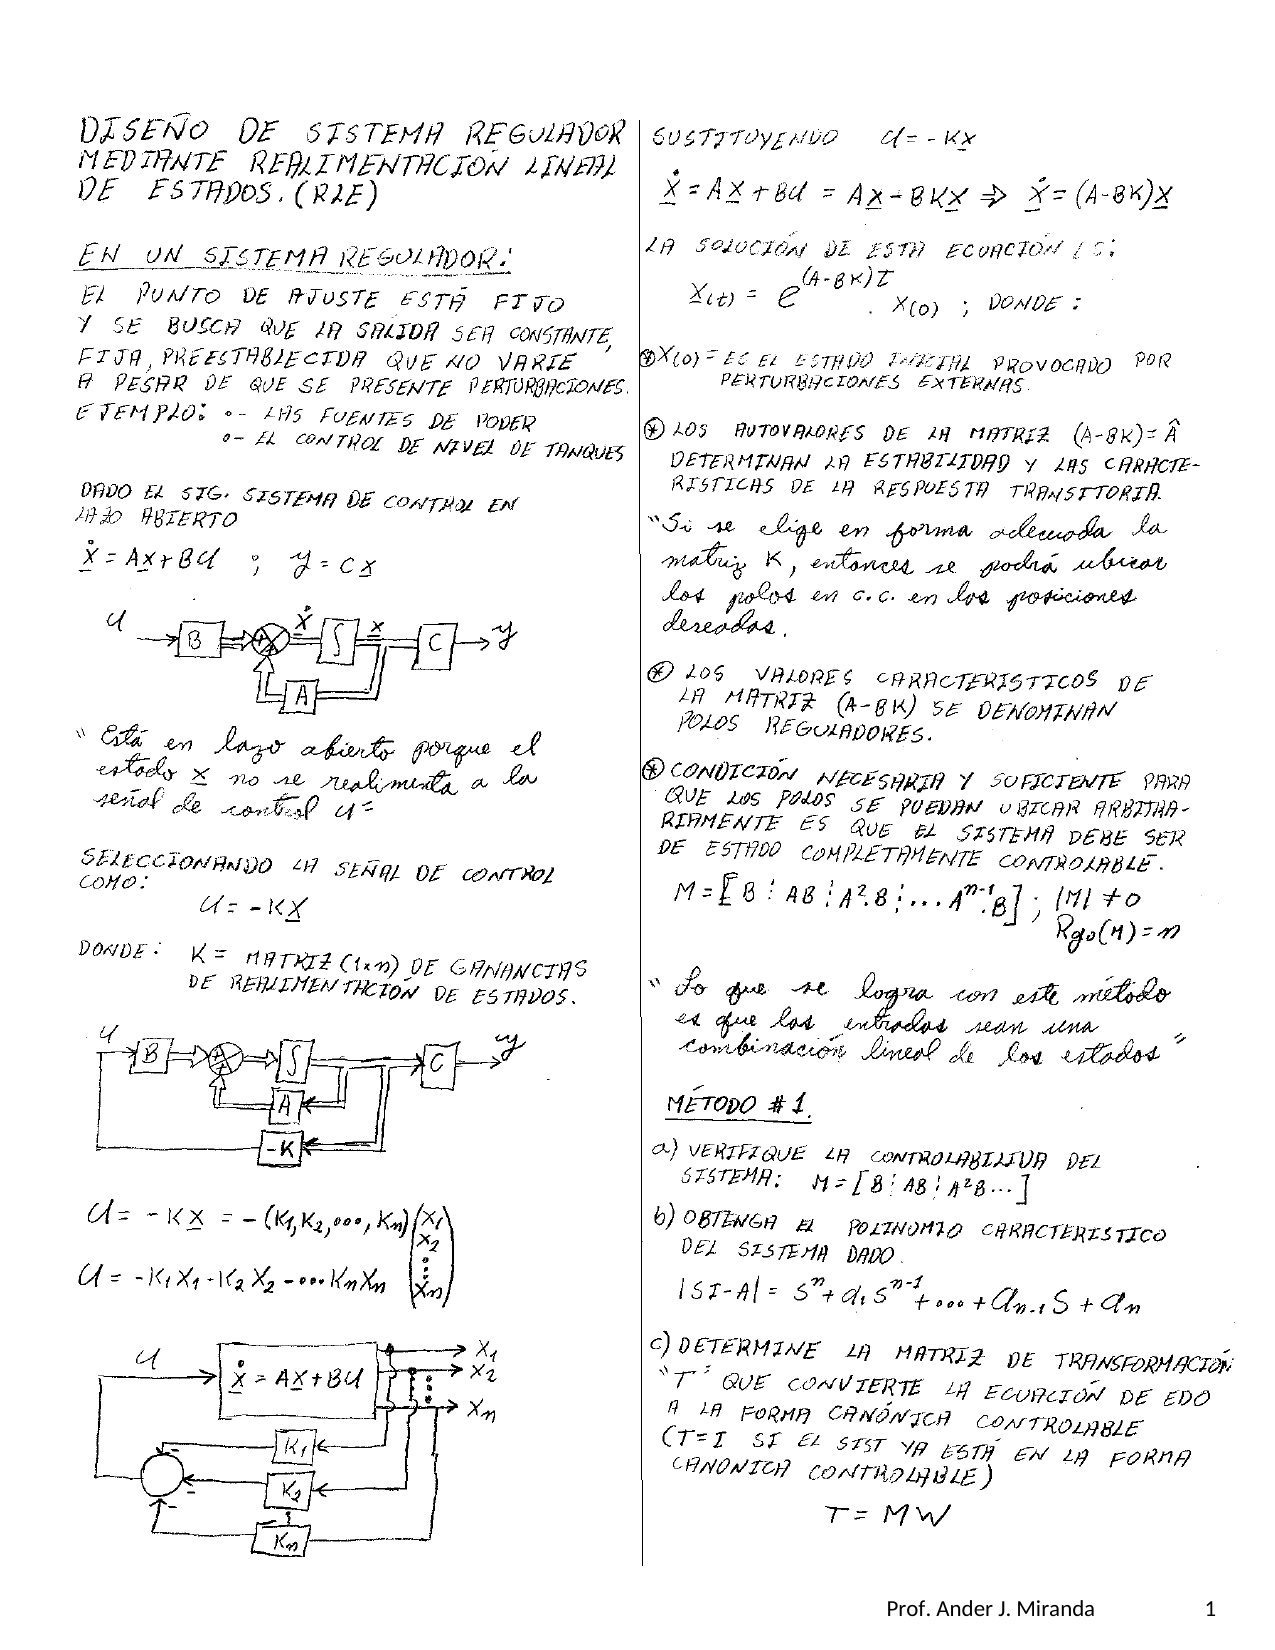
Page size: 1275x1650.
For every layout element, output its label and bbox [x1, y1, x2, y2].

picture [59, 94, 1240, 1557]
